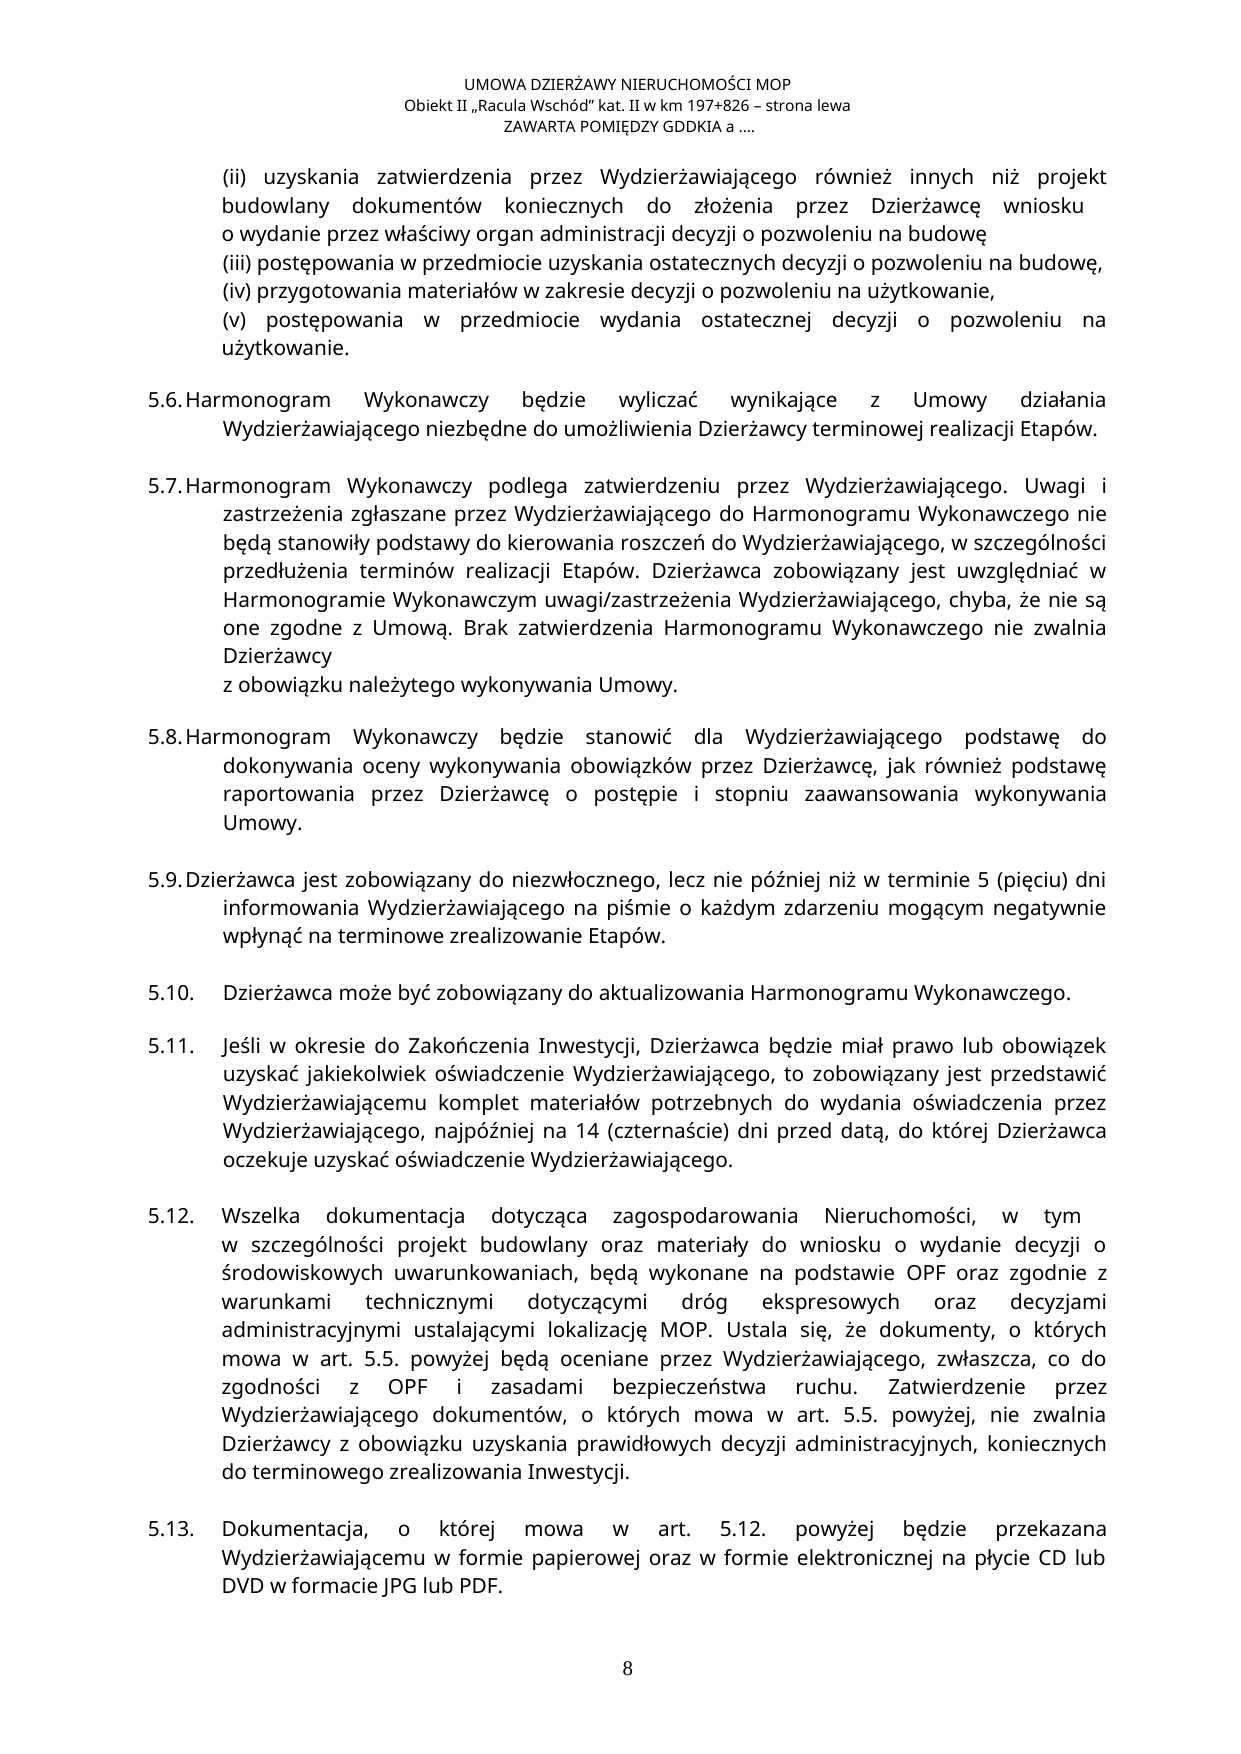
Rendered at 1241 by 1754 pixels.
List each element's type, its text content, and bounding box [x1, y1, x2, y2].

list Harmonogram Wykonawczy będzie stanowić dla Wydzierżawiającego podstawę do dokonywania oceny wykonywania obowiązków przez Dzierżawcę, jak również podstawę raportowania przez Dzierżawcę o postępie i stopniu zaawansowania wykonywania Umowy. [148, 722, 1107, 836]
list Dzierżawca może być zobowiązany do aktualizowania Harmonogramu Wykonawczego. [148, 978, 1107, 1007]
list Jeśli w okresie do Zakończenia Inwestycji, Dzierżawca będzie miał prawo lub obowiązek uzyskać jakiekolwiek oświadczenie Wydzierżawiającego, to zobowiązany jest przedstawić Wydzierżawiającemu komplet materiałów potrzebnych do wydania oświadczenia przez Wydzierżawiającego, najpóźniej na 14 (czternaście) dni przed datą, do której Dzierżawca oczekuje uzyskać oświadczenie Wydzierżawiającego. [148, 1031, 1107, 1173]
list Wszelka dokumentacja dotycząca zagospodarowania Nieruchomości, w tym w szczególności projekt budowlany oraz materiały do wniosku o wydanie decyzji o środowiskowych uwarunkowaniach, będą wykonane na podstawie OPF oraz zgodnie z warunkami technicznymi dotyczącymi dróg ekspresowych oraz decyzjami administracyjnymi ustalającymi lokalizację MOP. Ustala się, że dokumenty, o których mowa w art. 5.5. powyżej będą oceniane przez Wydzierżawiającego, zwłaszcza, co do zgodności z OPF i zasadami bezpieczeństwa ruchu. Zatwierdzenie przez Wydzierżawiającego dokumentów, o których mowa w art. 5.5. powyżej, nie zwalnia Dzierżawcy z obowiązku uzyskania prawidłowych decyzji administracyjnych, koniecznych do terminowego zrealizowania Inwestycji. [148, 1202, 1107, 1486]
text (ii) uzyskania zatwierdzenia przez Wydzierżawiającego również innych niż projekt budowlany dokumentów koniecznych do złożenia przez Dzierżawcę wniosku o wydanie przez właściwy organ administracji decyzji o pozwoleniu na budowę [221, 162, 1107, 248]
list Dzierżawca jest zobowiązany do niezwłocznego, lecz nie później niż w terminie 5 (pięciu) dni informowania Wydzierżawiającego na piśmie o każdym zdarzeniu mogącym negatywnie wpłynąć na terminowe zrealizowanie Etapów. [148, 865, 1107, 950]
text (iv) przygotowania materiałów w zakresie decyzji o pozwoleniu na użytkowanie, [221, 276, 1107, 305]
list Dokumentacja, o której mowa w art. 5.12. powyżej będzie przekazana Wydzierżawiającemu w formie papierowej oraz w formie elektronicznej na płycie CD lub DVD w formacie JPG lub PDF. [148, 1514, 1107, 1600]
text (iii) postępowania w przedmiocie uzyskania ostatecznych decyzji o pozwoleniu na budowę, [221, 248, 1107, 276]
text (v) postępowania w przedmiocie wydania ostatecznej decyzji o pozwoleniu na użytkowanie. [221, 305, 1107, 362]
list Harmonogram Wykonawczy podlega zatwierdzeniu przez Wydzierżawiającego. Uwagi i zastrzeżenia zgłaszane przez Wydzierżawiającego do Harmonogramu Wykonawczego nie będą stanowiły podstawy do kierowania roszczeń do Wydzierżawiającego, w szczególności przedłużenia terminów realizacji Etapów. Dzierżawca zobowiązany jest uwzględniać w Harmonogramie Wykonawczym uwagi/zastrzeżenia Wydzierżawiającego, chyba, że nie są one zgodne z Umową. Brak zatwierdzenia Harmonogramu Wykonawczego nie zwalnia Dzierżawcy z obowiązku należytego wykonywania Umowy. [148, 471, 1107, 698]
list Harmonogram Wykonawczy będzie wyliczać wynikające z Umowy działania Wydzierżawiającego niezbędne do umożliwienia Dzierżawcy terminowej realizacji Etapów. [148, 386, 1107, 442]
